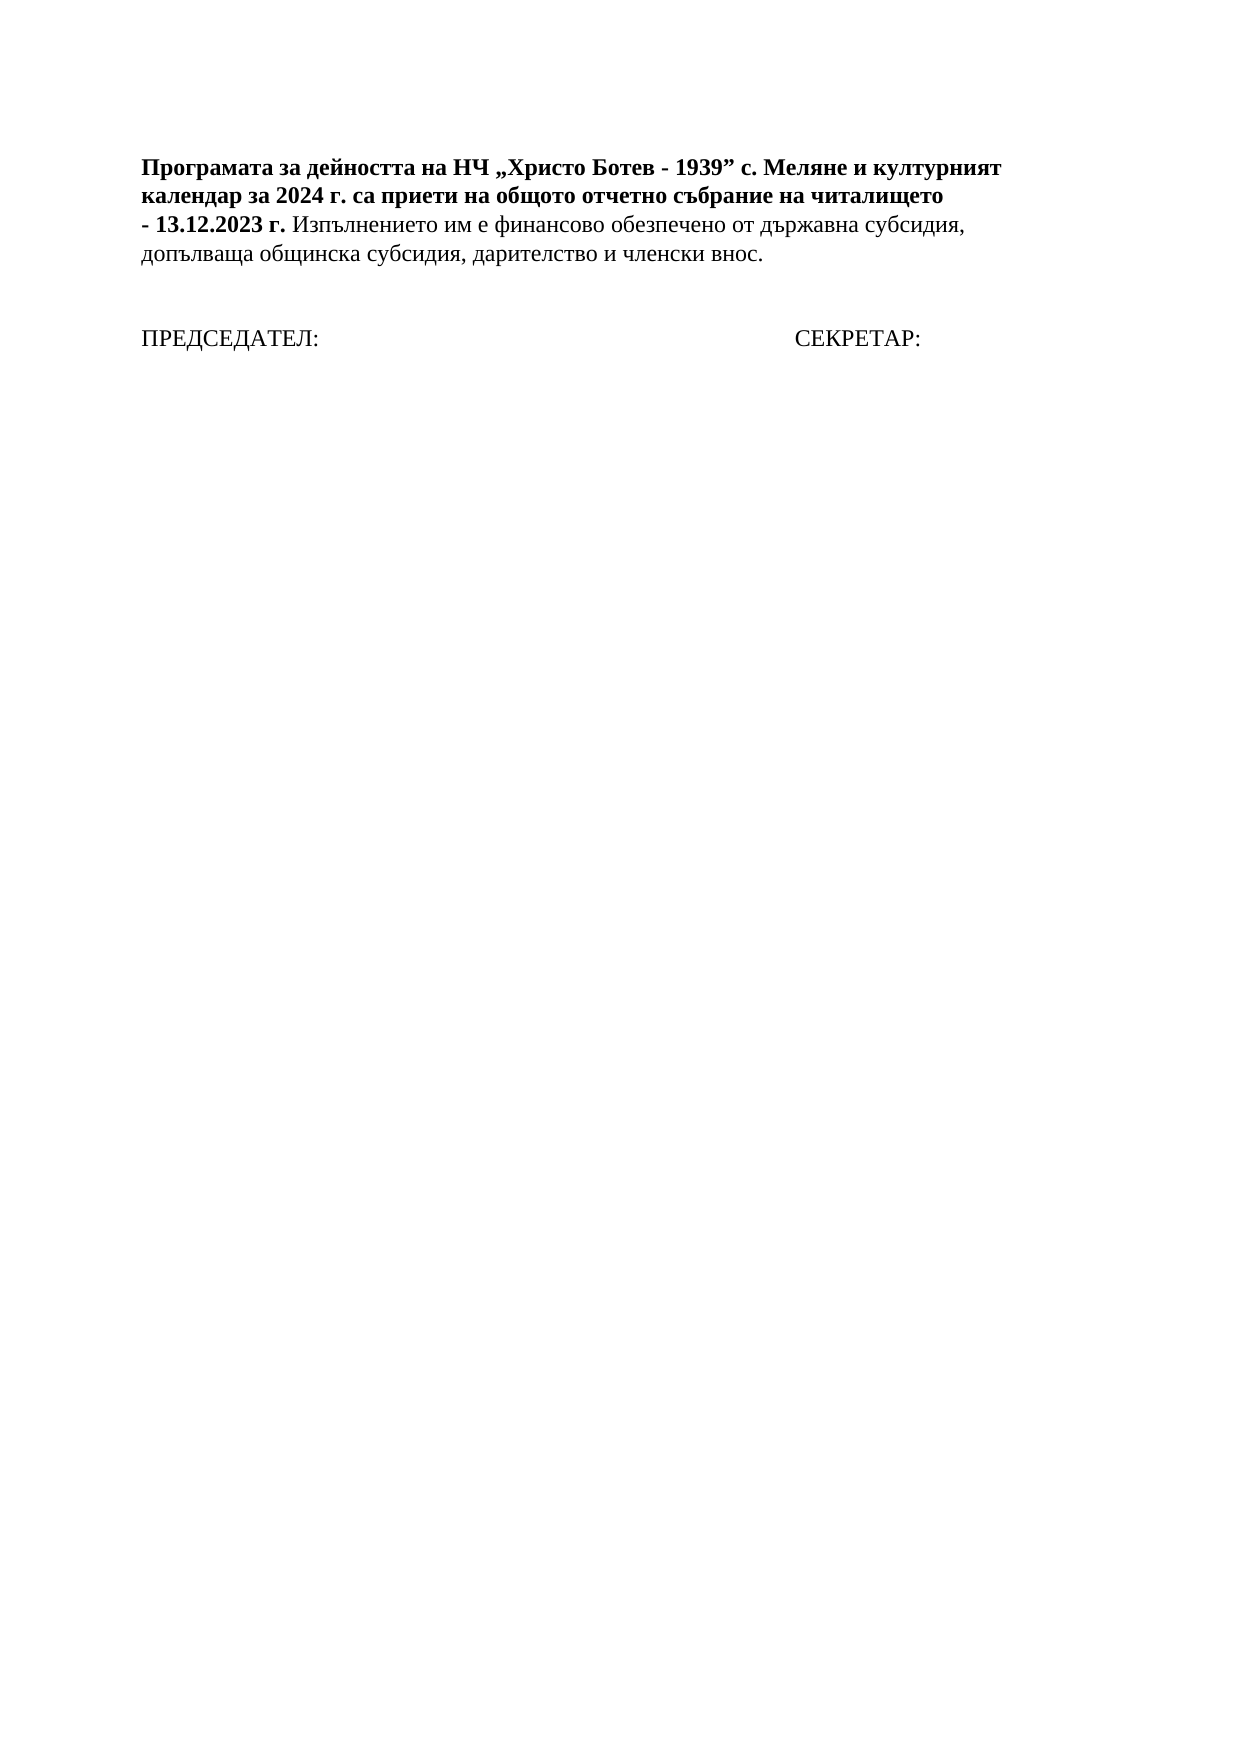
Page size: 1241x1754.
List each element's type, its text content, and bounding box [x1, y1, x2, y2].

text Програмата за дейността на НЧ „Христо Ботев - 1939” с. Меляне и културният календар за 2024 г. са приети на общото отчетно събрание на читалището [141, 153, 1083, 210]
text - 13.12.2023 г. Изпълнението им е финансово обезпечено от държавна субсидия, допълваща общинска субсидия, дарителство и членски внос. [141, 210, 1022, 267]
text ПРЕДСЕДАТЕЛ: СЕКРЕТАР: [141, 324, 1022, 352]
